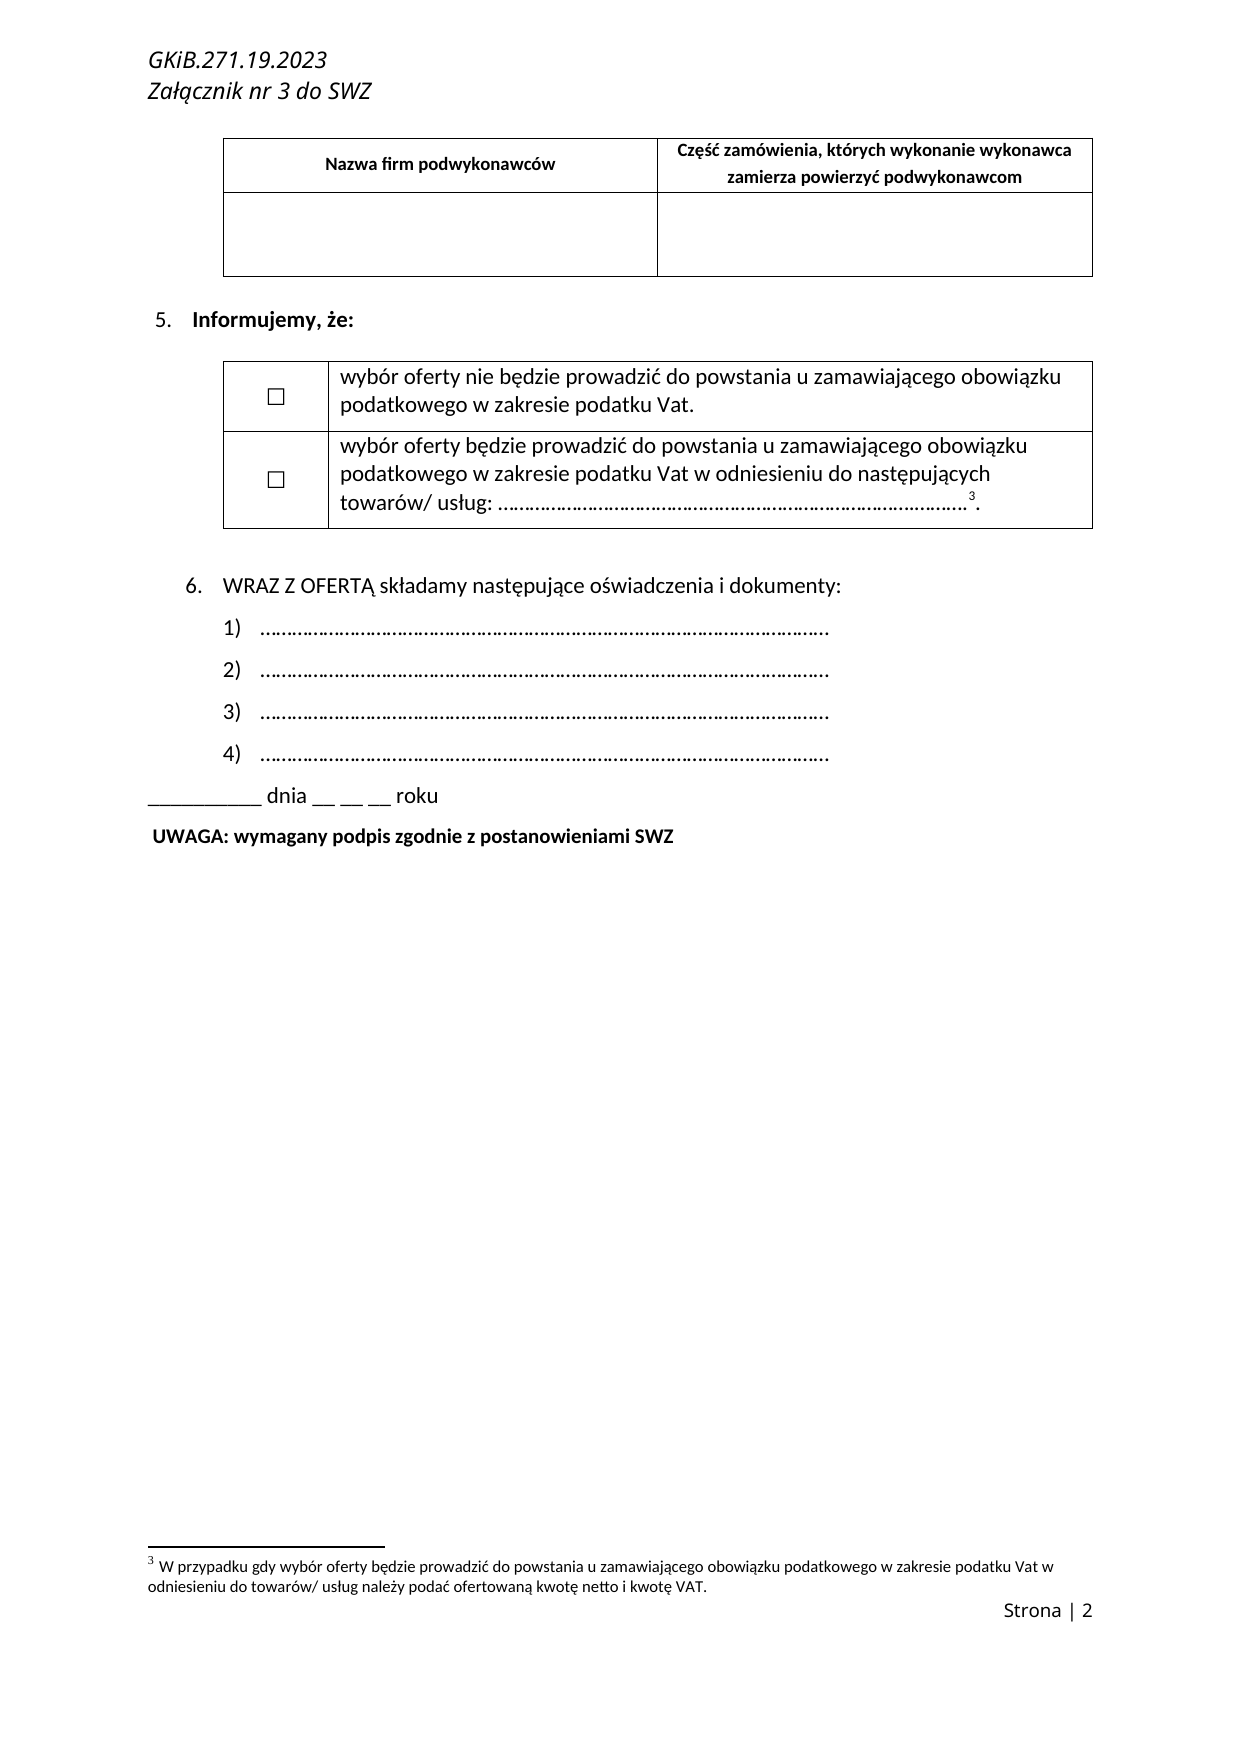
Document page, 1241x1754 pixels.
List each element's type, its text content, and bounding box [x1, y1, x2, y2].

list Informujemy, że: [154, 305, 1092, 333]
list ……………………………………………………………………………………………… [223, 655, 1092, 683]
list WRAZ Z OFERTĄ składamy następujące oświadczenia i dokumenty: [185, 571, 1092, 599]
list ……………………………………………………………………………………………… [223, 613, 1092, 641]
list ……………………………………………………………………………………………… [223, 697, 1092, 725]
table_cell wybór oferty będzie prowadzić do powstania u zamawiającego obowiązku podatkowego w zakresie podatku Vat w odniesieniu do następujących towarów/ usług: …………………………………………………………………….……….. [329, 432, 1092, 528]
list ……………………………………………………………………………………………… [223, 739, 1092, 767]
table_cell [224, 193, 657, 276]
table_header Część zamówienia, których wykonanie wykonawca zamierza powierzyć podwykonawcom [658, 139, 1092, 192]
table_header Nazwa firm podwykonawców [224, 139, 657, 192]
table_cell [658, 193, 1092, 276]
table_header wybór oferty nie będzie prowadzić do powstania u zamawiającego obowiązku podatkowego w zakresie podatku Vat. [329, 362, 1092, 431]
text __________ dnia __ __ __ roku [148, 781, 1092, 809]
text UWAGA: wymagany podpis zgodnie z postanowieniami SWZ [148, 823, 1092, 848]
